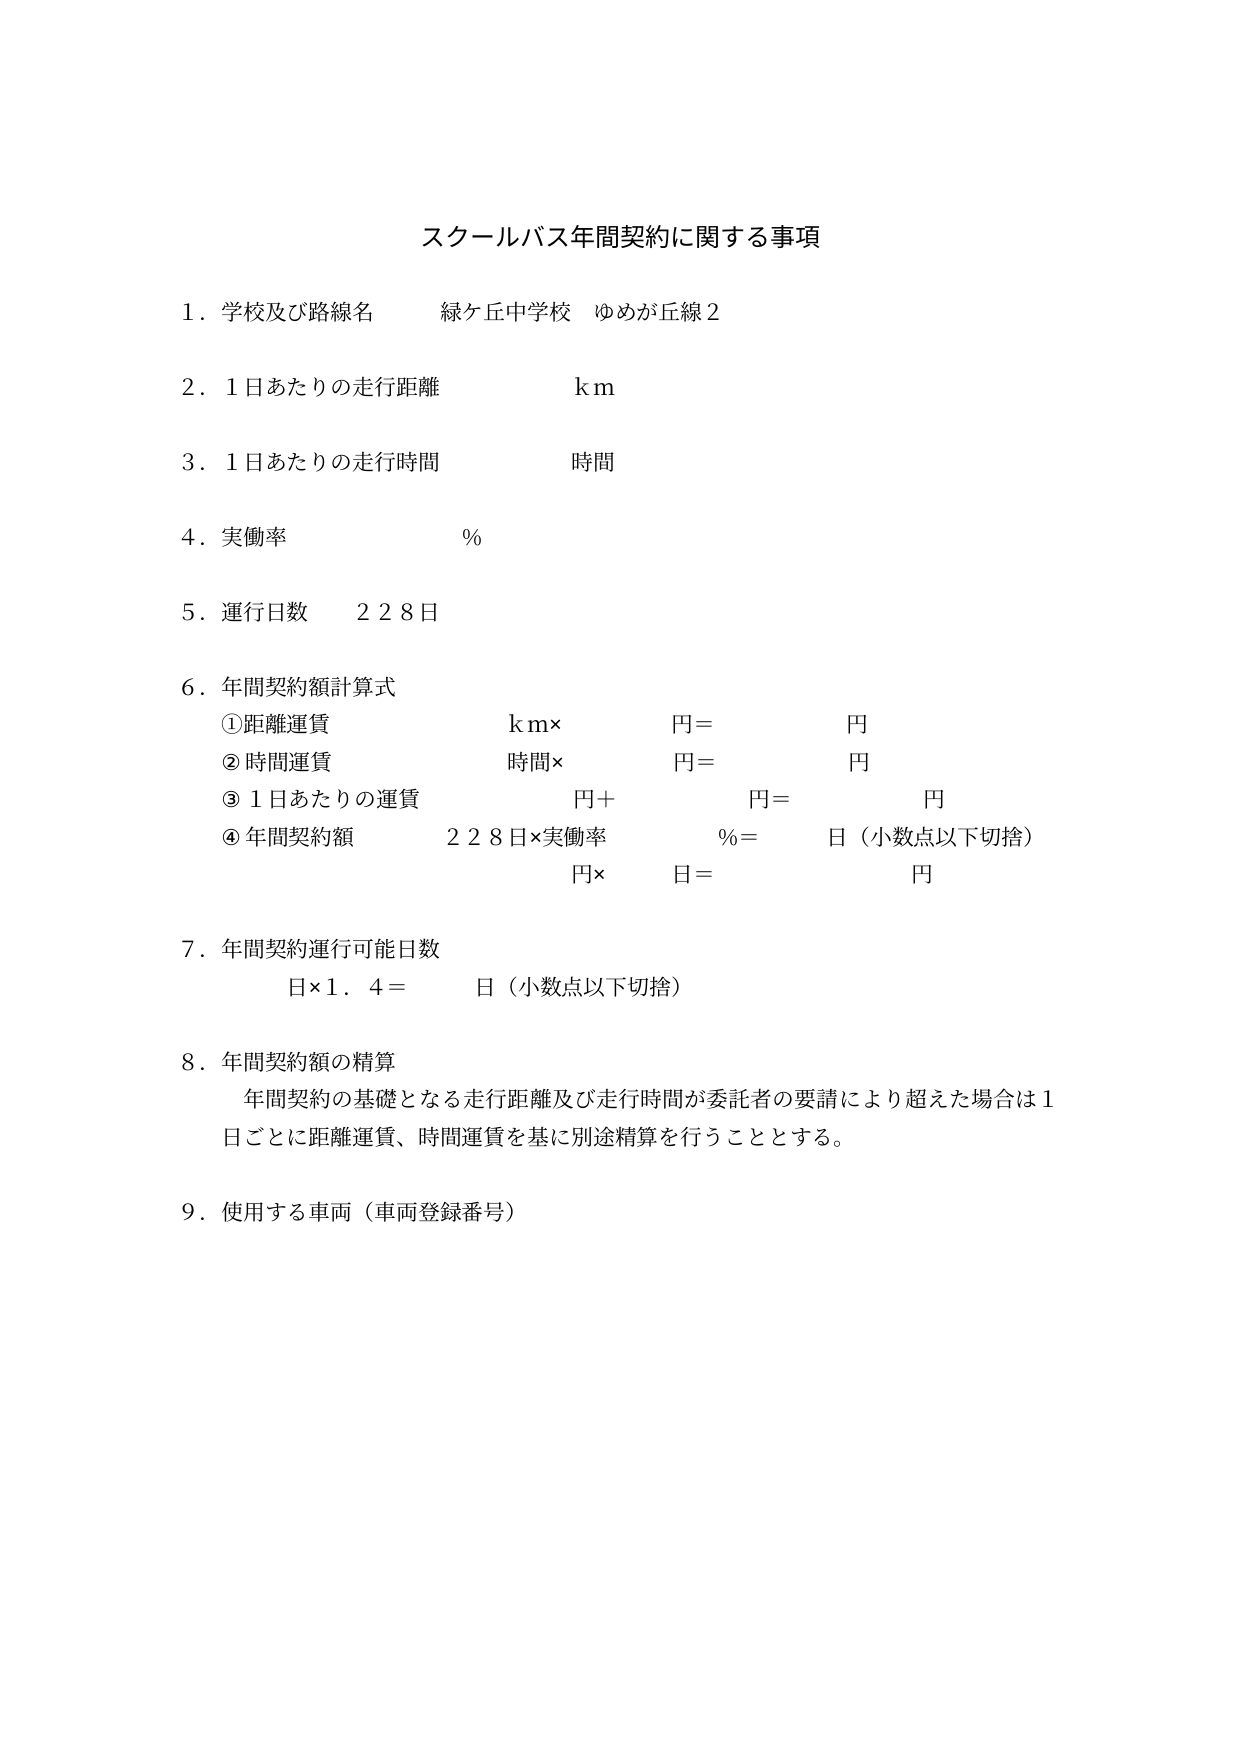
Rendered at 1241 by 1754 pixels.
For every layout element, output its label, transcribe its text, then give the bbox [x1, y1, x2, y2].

text ４．実働率 ％ [177, 517, 1063, 554]
text １．学校及び路線名 緑ケ丘中学校 ゆめが丘線２ [177, 292, 1063, 329]
text ２．１日あたりの走行距離 ｋｍ [177, 367, 1063, 404]
text ６．年間契約額計算式 [177, 667, 1063, 704]
text ④年間契約額 ２２８日×実働率 ％＝ 日（小数点以下切捨） [177, 817, 1063, 854]
text ９．使用する車両（車両登録番号） [177, 1192, 1063, 1229]
text スクールバス年間契約に関する事項 [177, 217, 1063, 254]
text 年間契約の基礎となる走行距離及び走行時間が委託者の要請により超えた場合は１日ごとに距離運賃、時間運賃を基に別途精算を行うこととする。 [221, 1079, 1063, 1154]
text ５．運行日数 ２２８日 [177, 592, 1063, 629]
text 円× 日＝ 円 [177, 854, 1063, 892]
text ８．年間契約額の精算 [177, 1042, 1063, 1079]
text ③１日あたりの運賃 円＋ 円＝ 円 [177, 779, 1063, 817]
text 日×１．４＝ 日（小数点以下切捨） [177, 967, 1063, 1004]
text ①距離運賃 ｋｍ× 円＝ 円 [177, 704, 1063, 742]
text ７．年間契約運行可能日数 [177, 929, 1063, 967]
text ②時間運賃 時間× 円＝ 円 [177, 742, 1063, 779]
text ３．１日あたりの走行時間 時間 [177, 442, 1063, 479]
